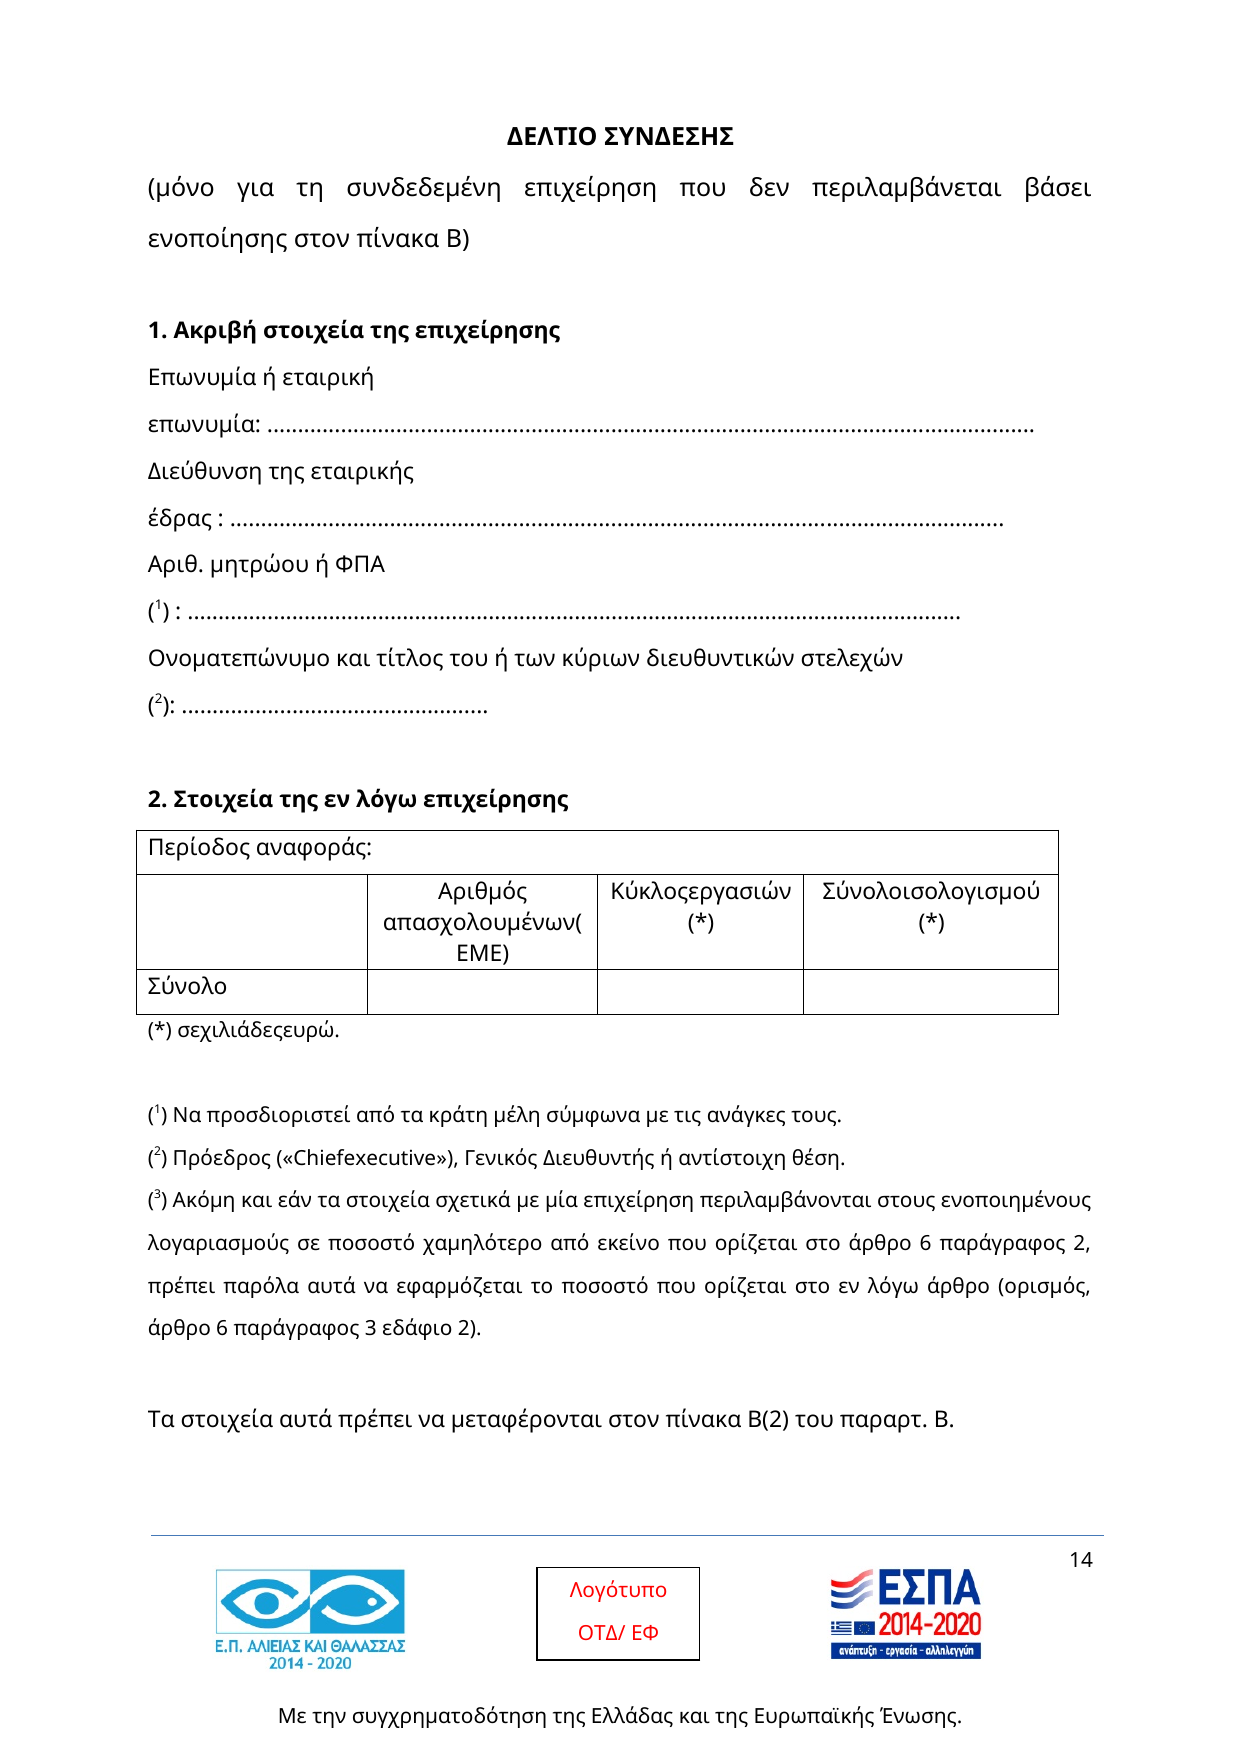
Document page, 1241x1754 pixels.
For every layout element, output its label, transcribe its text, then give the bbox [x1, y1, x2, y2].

text (μόνο για τη συνδεδεμένη επιχείρηση που δεν περιλαμβάνεται βάσει ενοποίησης στον πίνακα Β) [148, 169, 1093, 254]
table_header Περίοδος αναφοράς: [137, 831, 1058, 874]
text Τα στοιχεία αυτά πρέπει να μεταφέρονται στον πίνακα Β(2) του παραρτ. Β. [148, 1403, 1093, 1434]
table_cell [368, 970, 597, 1014]
text (3) Ακόμη και εάν τα στοιχεία σχετικά με μία επιχείρηση περιλαμβάνονται στους ενοποιημένους λογαριασμούς σε ποσοστό χαμηλότερο από εκείνο που ορίζεται στο άρθρο 6 παράγραφος 2, πρέπει παρόλα αυτά να εφαρμόζεται το ποσοστό που ορίζεται στο εν λόγω άρθρο (ορισμός, άρθρο 6 παράγραφος 3 εδάφιο 2). [148, 1186, 1093, 1342]
picture [212, 1565, 408, 1673]
text 1. Ακριβή στοιχεία της επιχείρησης Επωνυμία ή εταιρική επωνυμία: ............................................................................................................................. [148, 314, 1093, 439]
table_cell [598, 970, 803, 1014]
text (*) σεχιλιάδεςευρώ. [148, 1015, 1093, 1043]
table_cell Σύνολο [137, 970, 367, 1014]
table_cell Κύκλοςεργασιών (*) [598, 875, 803, 969]
picture [826, 1566, 984, 1661]
text 2. Στοιχεία της εν λόγω επιχείρησης [148, 783, 1093, 814]
text (2) Πρόεδρος («Chiefexecutive»), Γενικός Διευθυντής ή αντίστοιχη θέση. [148, 1143, 1093, 1171]
table_cell Σύνολοισολογισμού (*) [804, 875, 1058, 969]
table_cell Αριθμός απασχολουμένων(ΕΜΕ) [368, 875, 597, 969]
table_cell [137, 875, 367, 969]
table_cell [804, 970, 1058, 1014]
text Διεύθυνση της εταιρικής έδρας : .............................................................................................................................. [148, 454, 1093, 533]
text Αριθ. μητρώου ή ΦΠΑ (1) : .............................................................................................................................. Ονοματεπώνυμο και τίτλος του ή των κύριων διευθυντικών στελεχών (2): .................................................. [148, 548, 1093, 720]
text ΔΕΛΤΙΟ ΣΥΝΔΕΣΗΣ [148, 118, 1093, 152]
text (1) Να προσδιοριστεί από τα κράτη μέλη σύμφωνα με τις ανάγκες τους. [148, 1100, 1093, 1129]
